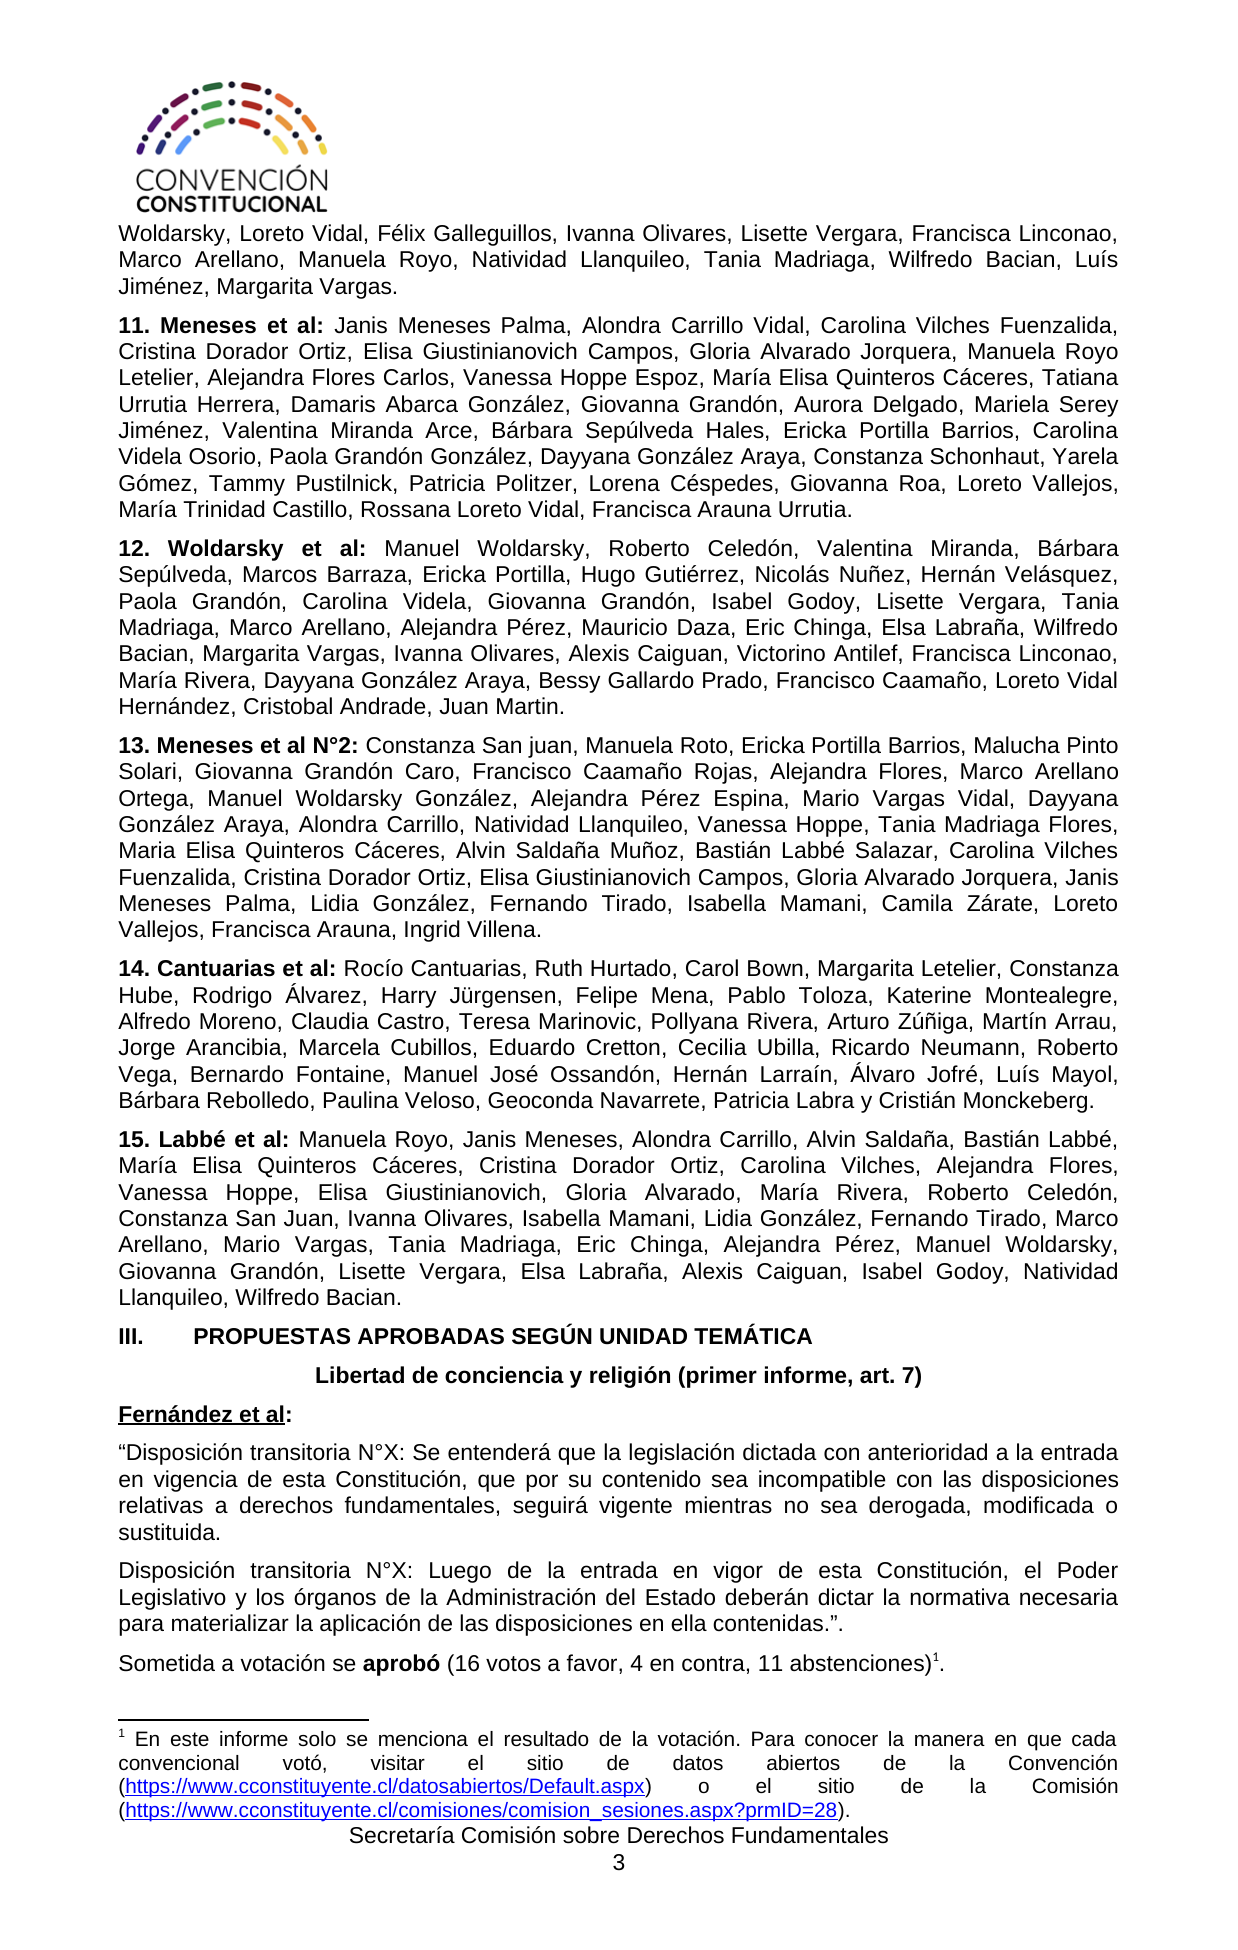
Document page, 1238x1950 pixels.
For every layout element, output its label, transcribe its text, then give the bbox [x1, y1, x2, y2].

text 12. Woldarsky et al: Manuel Woldarsky, Roberto Celedón, Valentina Miranda, Bárbara Sepúlveda, Marcos Barraza, Ericka Portilla, Hugo Gutiérrez, Nicolás Nuñez, Hernán Velásquez, Paola Grandón, Carolina Videla, Giovanna Grandón, Isabel Godoy, Lisette Vergara, Tania Madriaga, Marco Arellano, Alejandra Pérez, Mauricio Daza, Eric Chinga, Elsa Labraña, Wilfredo Bacian, Margarita Vargas, Ivanna Olivares, Alexis Caiguan, Victorino Antilef, Francisca Linconao, María Rivera, Dayyana González Araya, Bessy Gallardo Prado, Francisco Caamaño, Loreto Vidal Hernández, Cristobal Andrade, Juan Martin. [118, 535, 1119, 719]
text 15. Labbé et al: Manuela Royo, Janis Meneses, Alondra Carrillo, Alvin Saldaña, Bastián Labbé, María Elisa Quinteros Cáceres, Cristina Dorador Ortiz, Carolina Vilches, Alejandra Flores, Vanessa Hoppe, Elisa Giustinianovich, Gloria Alvarado, María Rivera, Roberto Celedón, Constanza San Juan, Ivanna Olivares, Isabella Mamani, Lidia González, Fernando Tirado, Marco Arellano, Mario Vargas, Tania Madriaga, Eric Chinga, Alejandra Pérez, Manuel Woldarsky, Giovanna Grandón, Lisette Vergara, Elsa Labraña, Alexis Caiguan, Isabel Godoy, Natividad Llanquileo, Wilfredo Bacian. [118, 1126, 1119, 1310]
text 11. Meneses et al: Janis Meneses Palma, Alondra Carrillo Vidal, Carolina Vilches Fuenzalida, Cristina Dorador Ortiz, Elisa Giustinianovich Campos, Gloria Alvarado Jorquera, Manuela Royo Letelier, Alejandra Flores Carlos, Vanessa Hoppe Espoz, María Elisa Quinteros Cáceres, Tatiana Urrutia Herrera, Damaris Abarca González, Giovanna Grandón, Aurora Delgado, Mariela Serey Jiménez, Valentina Miranda Arce, Bárbara Sepúlveda Hales, Ericka Portilla Barrios, Carolina Videla Osorio, Paola Grandón González, Dayyana González Araya, Constanza Schonhaut, Yarela Gómez, Tammy Pustilnick, Patricia Politzer, Lorena Céspedes, Giovanna Roa, Loreto Vallejos, María Trinidad Castillo, Rossana Loreto Vidal, Francisca Arauna Urrutia. [118, 312, 1119, 522]
picture [118, 75, 352, 220]
text “Disposición transitoria N°X: Se entenderá que la legislación dictada con anterioridad a la entrada en vigencia de esta Constitución, que por su contenido sea incompatible con las disposiciones relativas a derechos fundamentales, seguirá vigente mientras no sea derogada, modificada o sustituida. [118, 1439, 1119, 1545]
text 13. Meneses et al N°2: Constanza San juan, Manuela Roto, Ericka Portilla Barrios, Malucha Pinto Solari, Giovanna Grandón Caro, Francisco Caamaño Rojas, Alejandra Flores, Marco Arellano Ortega, Manuel Woldarsky González, Alejandra Pérez Espina, Mario Vargas Vidal, Dayyana González Araya, Alondra Carrillo, Natividad Llanquileo, Vanessa Hoppe, Tania Madriaga Flores, Maria Elisa Quinteros Cáceres, Alvin Saldaña Muñoz, Bastián Labbé Salazar, Carolina Vilches Fuenzalida, Cristina Dorador Ortiz, Elisa Giustinianovich Campos, Gloria Alvarado Jorquera, Janis Meneses Palma, Lidia González, Fernando Tirado, Isabella Mamani, Camila Zárate, Loreto Vallejos, Francisca Arauna, Ingrid Villena. [118, 732, 1119, 943]
text 14. Cantuarias et al: Rocío Cantuarias, Ruth Hurtado, Carol Bown, Margarita Letelier, Constanza Hube, Rodrigo Álvarez, Harry Jürgensen, Felipe Mena, Pablo Toloza, Katerine Montealegre, Alfredo Moreno, Claudia Castro, Teresa Marinovic, Pollyana Rivera, Arturo Zúñiga, Martín Arrau, Jorge Arancibia, Marcela Cubillos, Eduardo Cretton, Cecilia Ubilla, Ricardo Neumann, Roberto Vega, Bernardo Fontaine, Manuel José Ossandón, Hernán Larraín, Álvaro Jofré, Luís Mayol, Bárbara Rebolledo, Paulina Veloso, Geoconda Navarrete, Patricia Labra y Cristián Monckeberg. [118, 955, 1119, 1113]
list Fernández et al: [118, 1401, 1119, 1427]
text Sometida a votación se aprobó (16 votos a favor, 4 en contra, 11 abstenciones). [118, 1649, 1119, 1677]
subtitle III. PROPUESTAS APROBADAS SEGÚN UNIDAD TEMÁTICA [118, 1323, 1119, 1349]
text Libertad de conciencia y religión (primer informe, art. 7) [118, 1362, 1119, 1388]
text Disposición transitoria N°X: Luego de la entrada en vigor de esta Constitución, el Poder Legislativo y los órganos de la Administración del Estado deberán dictar la normativa necesaria para materializar la aplicación de las disposiciones en ella contenidas.”. [118, 1557, 1119, 1636]
